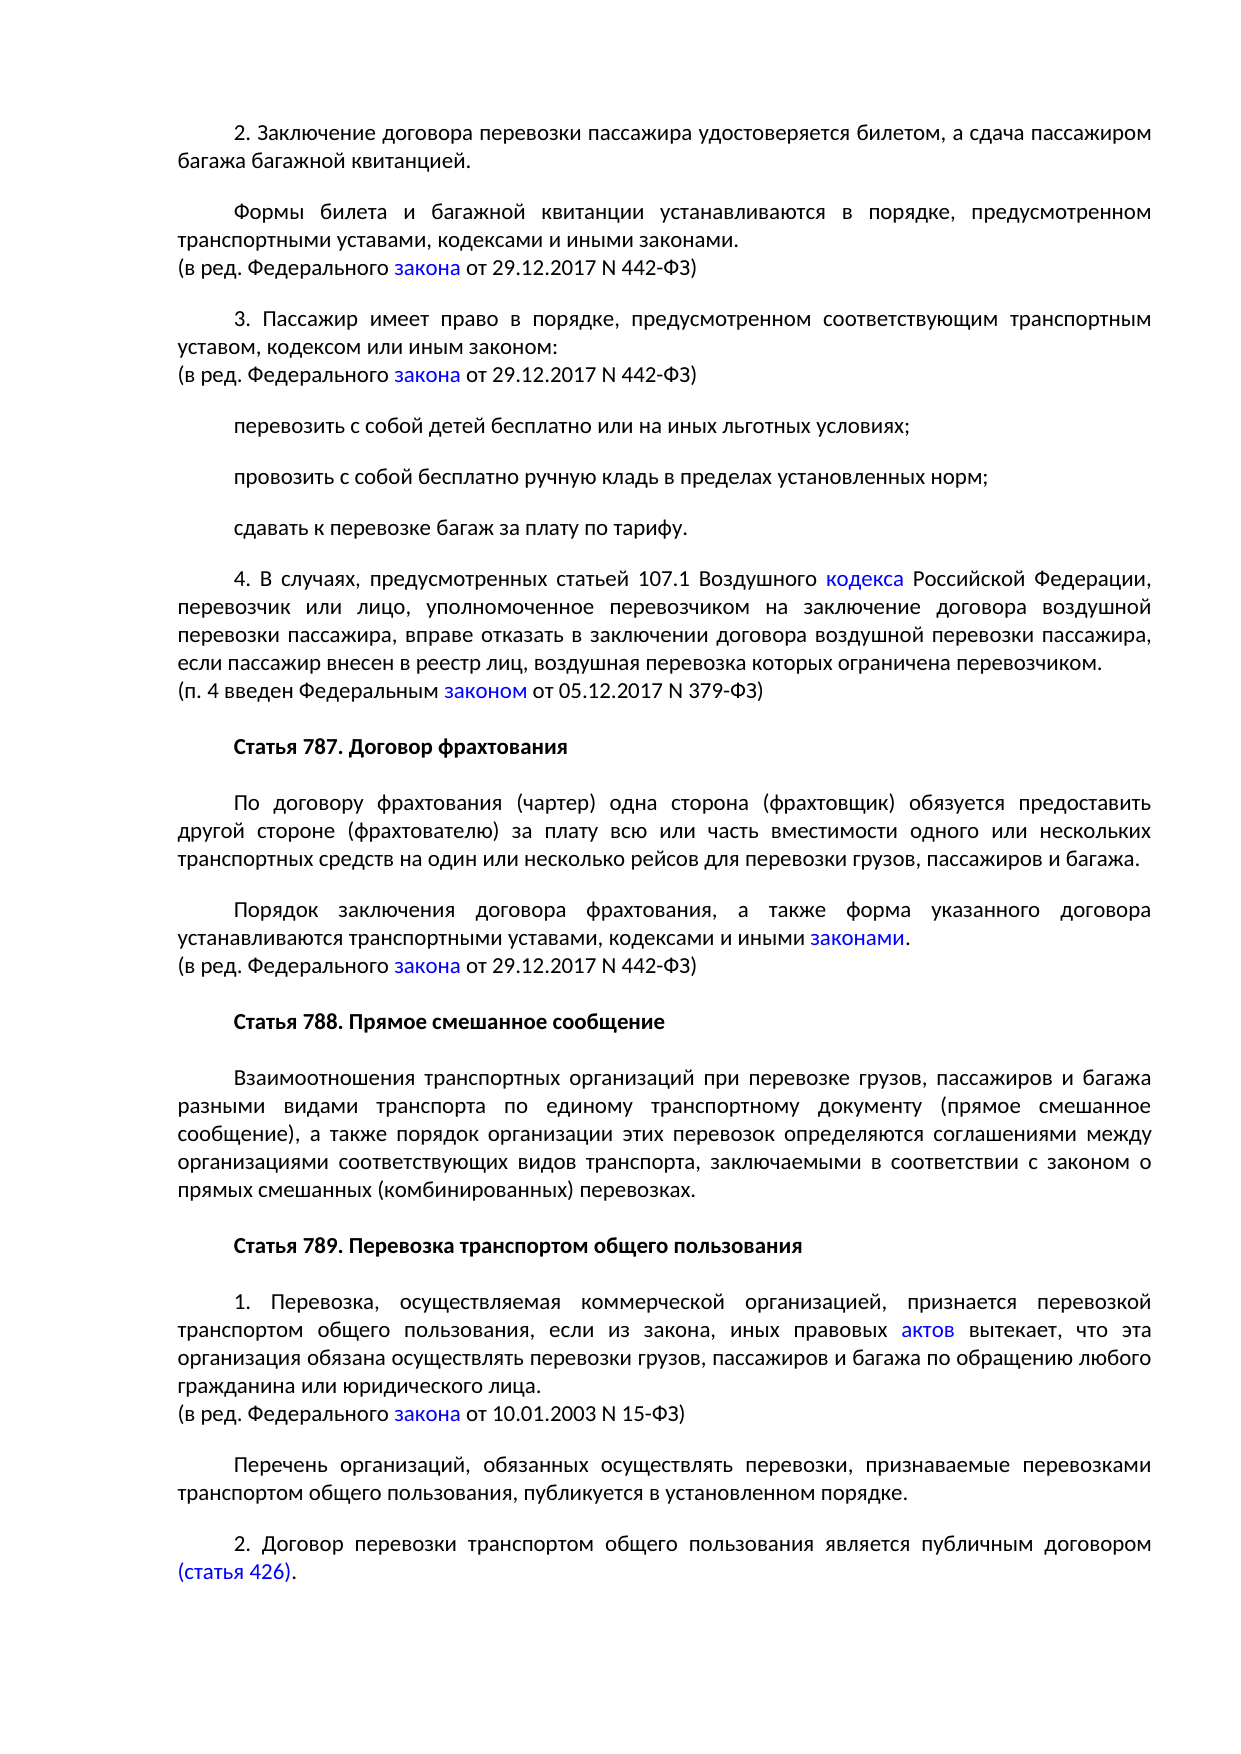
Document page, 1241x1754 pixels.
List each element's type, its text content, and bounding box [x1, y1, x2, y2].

text (в ред. Федерального закона от 29.12.2017 N 442-ФЗ) [177, 360, 1152, 388]
text Формы билета и багажной квитанции устанавливаются в порядке, предусмотренном транспортными уставами, кодексами и иными законами. [177, 197, 1152, 253]
text 2. Заключение договора перевозки пассажира удостоверяется билетом, а сдача пассажиром багажа багажной квитанцией. [177, 118, 1152, 174]
text По договору фрахтования (чартер) одна сторона (фрахтовщик) обязуется предоставить другой стороне (фрахтователю) за плату всю или часть вместимости одного или нескольких транспортных средств на один или несколько рейсов для перевозки грузов, пассажиров и багажа. [177, 788, 1152, 872]
text 4. В случаях, предусмотренных статьей 107.1 Воздушного кодекса Российской Федерации, перевозчик или лицо, уполномоченное перевозчиком на заключение договора воздушной перевозки пассажира, вправе отказать в заключении договора воздушной перевозки пассажира, если пассажир внесен в реестр лиц, воздушная перевозка которых ограничена перевозчиком. [177, 564, 1152, 676]
text провозить с собой бесплатно ручную кладь в пределах установленных норм; [177, 462, 1152, 490]
title Статья 787. Договор фрахтования [177, 732, 1152, 760]
text (в ред. Федерального закона от 29.12.2017 N 442-ФЗ) [177, 951, 1152, 979]
title Статья 789. Перевозка транспортом общего пользования [177, 1231, 1152, 1259]
text 3. Пассажир имеет право в порядке, предусмотренном соответствующим транспортным уставом, кодексом или иным законом: [177, 304, 1152, 360]
text (в ред. Федерального закона от 29.12.2017 N 442-ФЗ) [177, 253, 1152, 281]
text Порядок заключения договора фрахтования, а также форма указанного договора устанавливаются транспортными уставами, кодексами и иными законами. [177, 895, 1152, 951]
text 2. Договор перевозки транспортом общего пользования является публичным договором (статья 426). [177, 1529, 1152, 1585]
text (в ред. Федерального закона от 10.01.2003 N 15-ФЗ) [177, 1399, 1152, 1427]
title Статья 788. Прямое смешанное сообщение [177, 1007, 1152, 1035]
text Перечень организаций, обязанных осуществлять перевозки, признаваемые перевозками транспортом общего пользования, публикуется в установленном порядке. [177, 1450, 1152, 1506]
text перевозить с собой детей бесплатно или на иных льготных условиях; [177, 411, 1152, 439]
text 1. Перевозка, осуществляемая коммерческой организацией, признается перевозкой транспортом общего пользования, если из закона, иных правовых актов вытекает, что эта организация обязана осуществлять перевозки грузов, пассажиров и багажа по обращению любого гражданина или юридического лица. [177, 1287, 1152, 1399]
text Взаимоотношения транспортных организаций при перевозке грузов, пассажиров и багажа разными видами транспорта по единому транспортному документу (прямое смешанное сообщение), а также порядок организации этих перевозок определяются соглашениями между организациями соответствующих видов транспорта, заключаемыми в соответствии с законом о прямых смешанных (комбинированных) перевозках. [177, 1063, 1152, 1203]
text сдавать к перевозке багаж за плату по тарифу. [177, 513, 1152, 541]
text (п. 4 введен Федеральным законом от 05.12.2017 N 379-ФЗ) [177, 676, 1152, 704]
